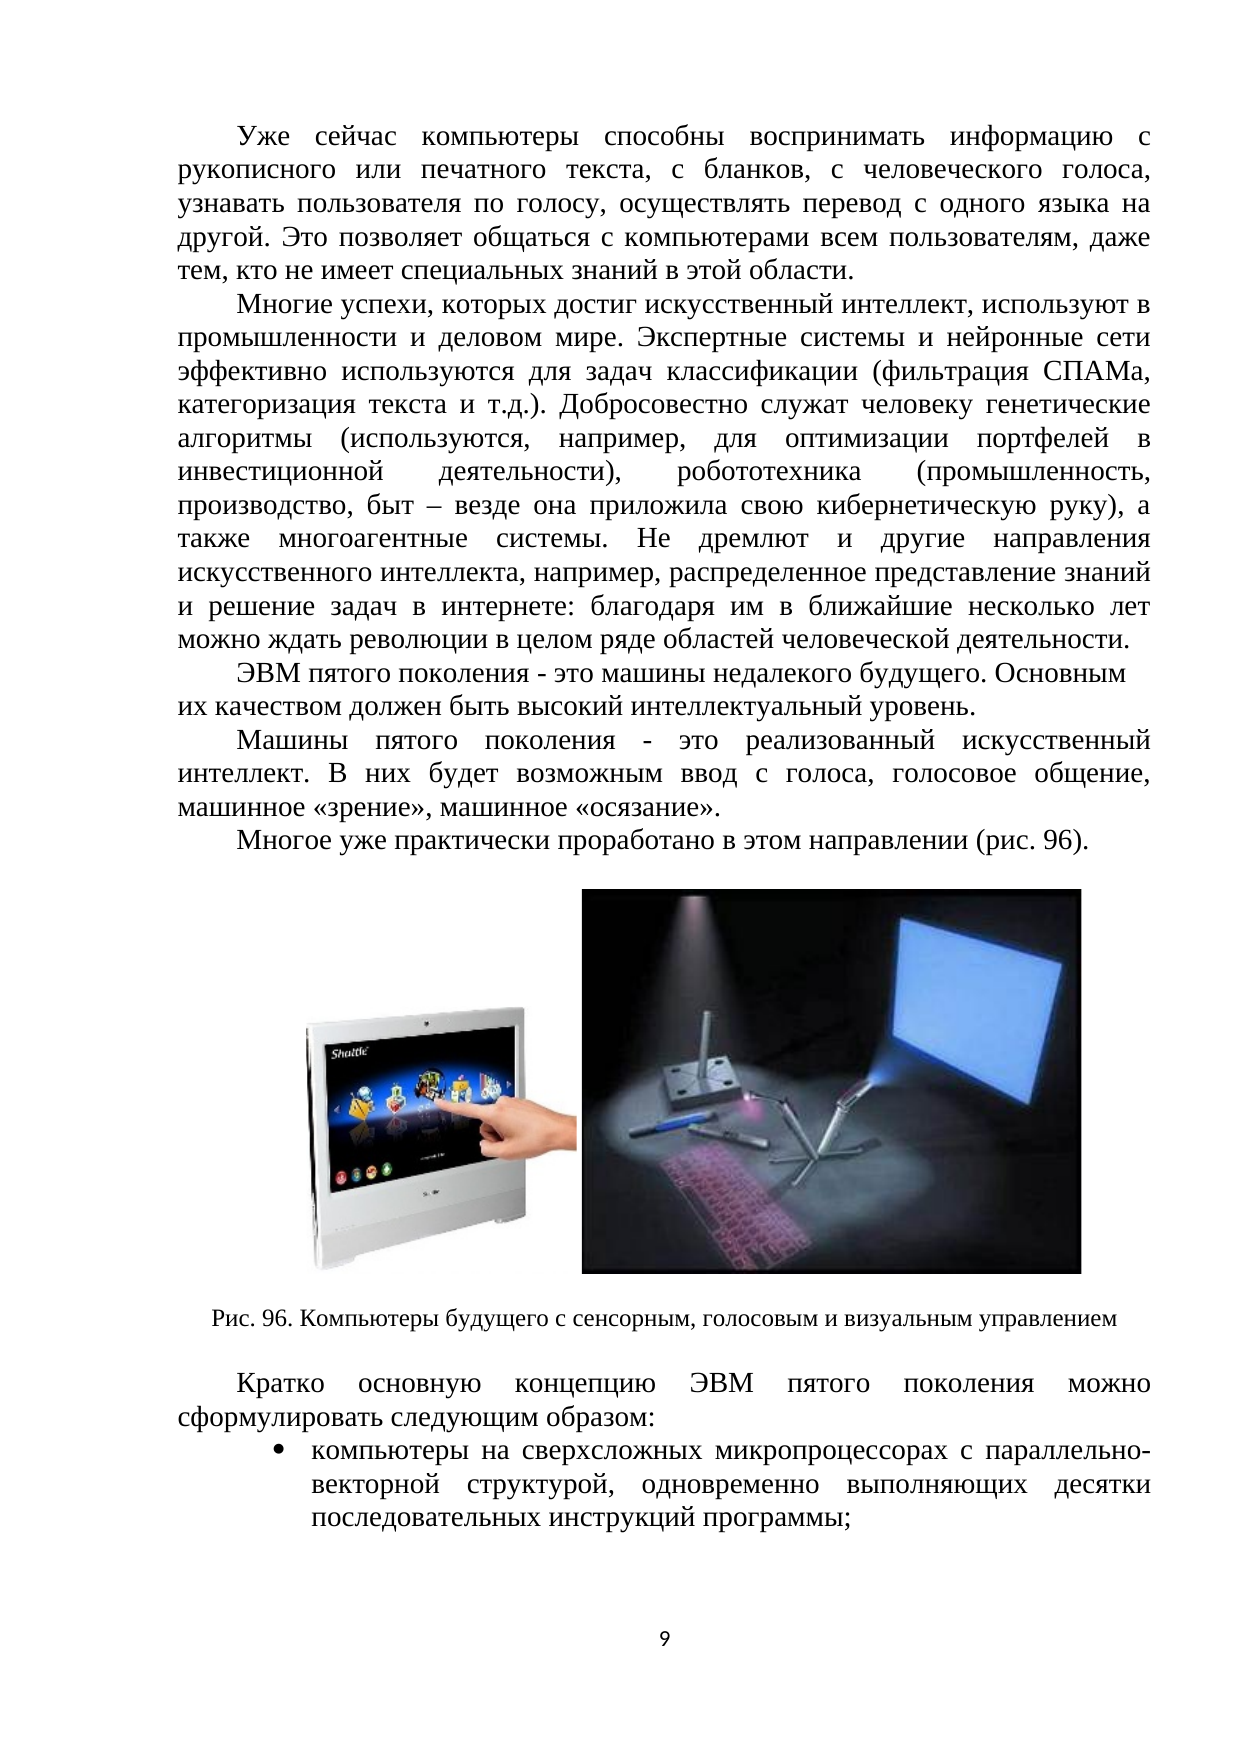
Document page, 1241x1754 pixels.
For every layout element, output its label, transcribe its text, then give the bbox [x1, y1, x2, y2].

list компьютеры на сверхсложных микропроцессорах с параллельно-векторной структурой, одновременно выполняющих десятки последовательных инструкций программы; [274, 1432, 1152, 1533]
text Кратко основную концепцию ЭВМ пятого поколения можно сформулировать следующим образом: [177, 1365, 1152, 1432]
picture [581, 889, 1082, 1274]
text Уже сейчас компьютеры способны воспринимать информацию с рукописного или печатного текста, с бланков, с человеческого голоса, узнавать пользователя по голосу, осуществлять перевод с одного языка на другой. Это позволяет общаться с компьютерами всем пользователям, даже тем, кто не имеет специальных знаний в этой области. [177, 118, 1152, 286]
text Многие успехи, которых достиг искусственный интеллект, используют в промышленности и деловом мире. Экспертные системы и нейронные сети эффективно используются для задач классификации (фильтрация СПАМа, категоризация текста и т.д.). Добросовестно служат человеку генетические алгоритмы (используются, например, для оптимизации портфелей в инвестиционной деятельности), робототехника (промышленность, производство, быт – везде она приложила свою кибернетическую руку), а также многоагентные системы. Не дремлют и другие направления искусственного интеллекта, например, распределенное представление знаний и решение задач в интернете: благодаря им в ближайшие несколько лет можно ждать революции в целом ряде областей человеческой деятельности. [177, 286, 1152, 655]
text Многое уже практически проработано в этом направлении (рис. 96). [177, 822, 1152, 856]
text Машины пятого поколения - это реализованный искусственный интеллект. В них будет возможным ввод с голоса, голосовое общение, машинное «зрение», машинное «осязание». [177, 722, 1152, 822]
text Рис. 96. Компьютеры будущего с сенсорным, голосовым и визуальным управлением [177, 1303, 1152, 1332]
text ЭВМ пятого поколения - это машины недалекого будущего. Основным их качеством должен быть высокий интеллектуальный уровень. [177, 655, 1152, 722]
picture [306, 1006, 577, 1274]
